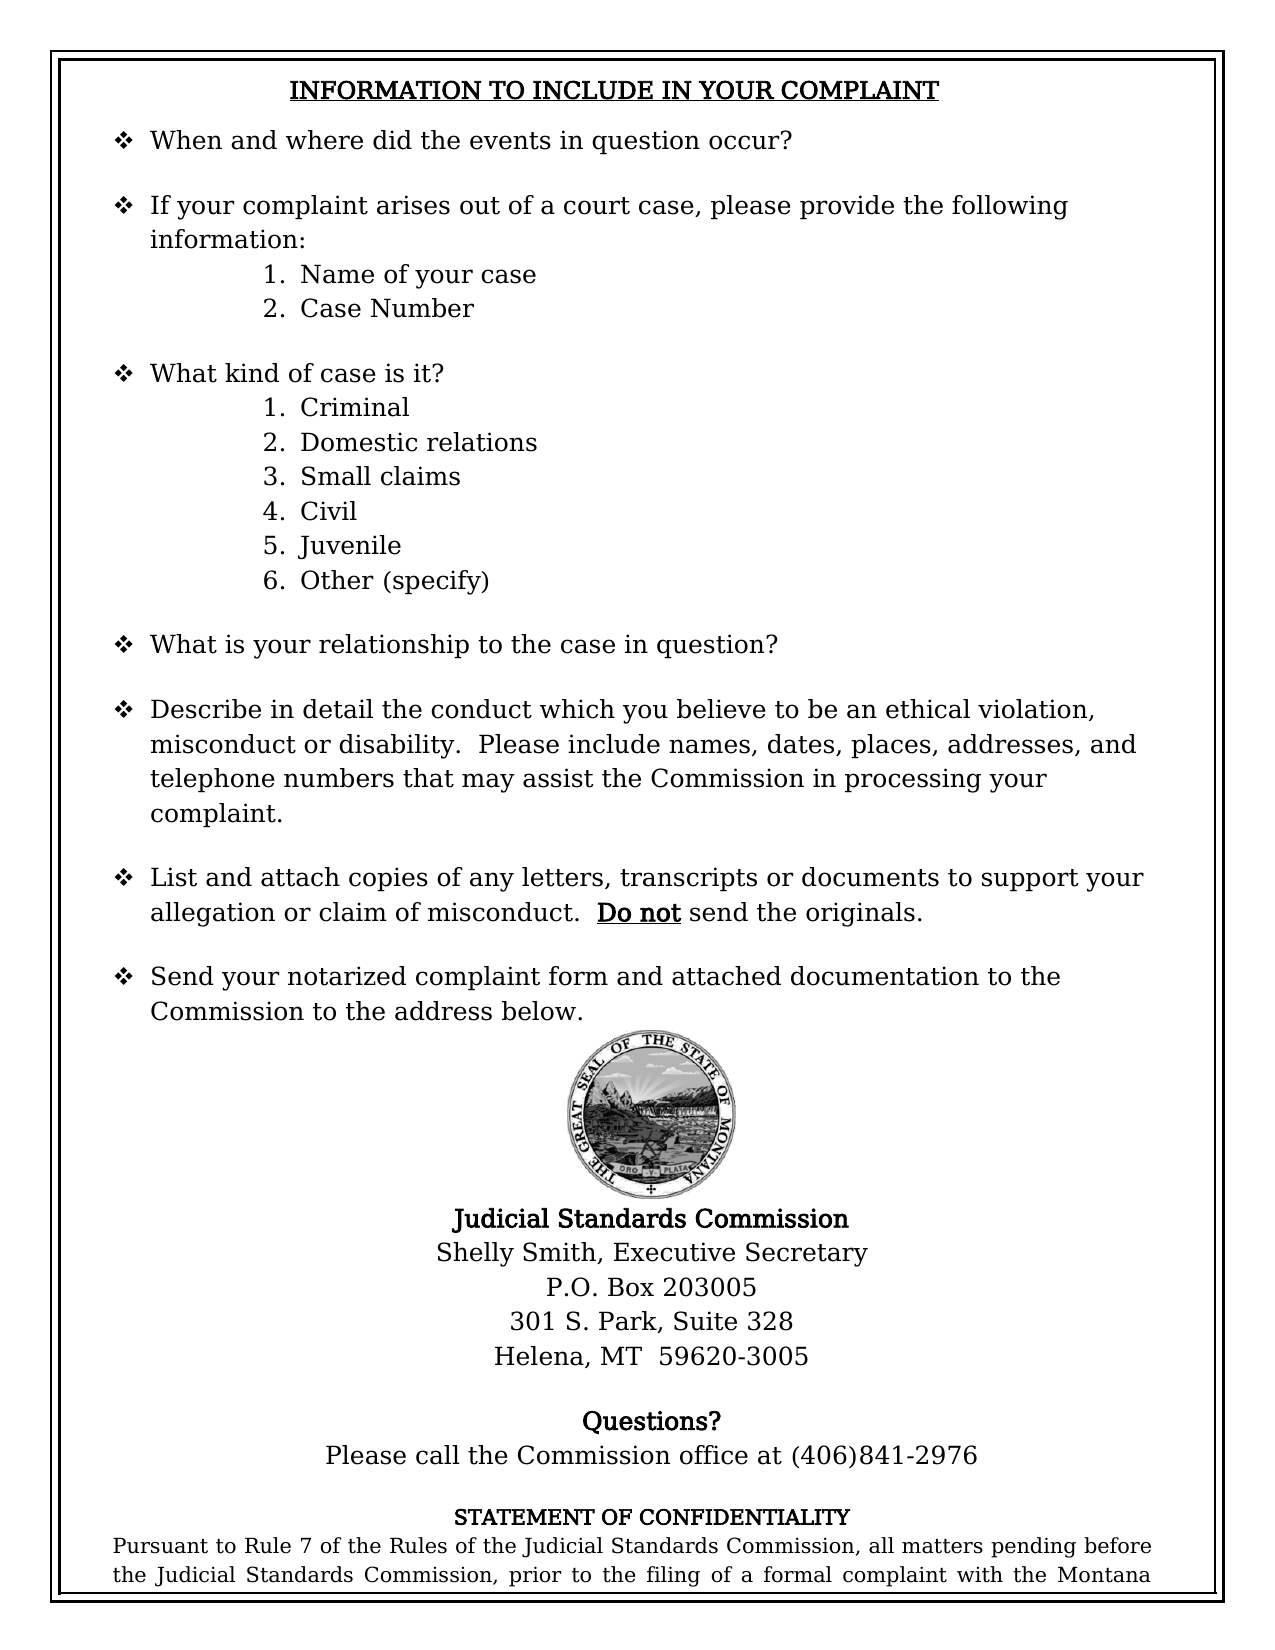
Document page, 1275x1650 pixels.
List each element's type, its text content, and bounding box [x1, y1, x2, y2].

list STATEMENT OF CONFIDENTIALITY [150, 1504, 1153, 1529]
list What kind of case is it? [112, 357, 1153, 388]
list Domestic relations [262, 427, 1153, 457]
list Helena, MT 59620-3005 [150, 1340, 1153, 1370]
list Juvenile [262, 530, 1153, 560]
list Civil [262, 496, 1153, 526]
list Describe in detail the conduct which you believe to be an ethical violation, misconduct or disability. Please include names, dates, places, addresses, and telephone numbers that may assist the Commission in processing your complaint. [112, 694, 1153, 827]
list Criminal [262, 392, 1153, 422]
list List and attach copies of any letters, transcripts or documents to support your allegation or claim of misconduct. Do not send the originals. [112, 862, 1153, 926]
list What is your relationship to the case in question? [112, 629, 1153, 659]
list Small claims [262, 461, 1153, 491]
list Judicial Standards Commission [150, 1202, 1153, 1232]
list 301 S. Park, Suite 328 [150, 1306, 1153, 1336]
list Please call the Commission office at (406)841-2976 [150, 1439, 1153, 1469]
list Case Number [262, 293, 1153, 323]
text INFORMATION TO INCLUDE IN YOUR COMPLAINT [75, 75, 1153, 104]
list Other (specify) [262, 564, 1153, 594]
list P.O. Box 203005 [150, 1271, 1153, 1301]
list When and where did the events in question occur? [112, 124, 1153, 155]
list Shelly Smith, Executive Secretary [150, 1237, 1153, 1267]
list Questions? [150, 1405, 1153, 1435]
list If your complaint arises out of a court case, please provide the following information: [112, 189, 1153, 254]
list Name of your case [262, 258, 1153, 288]
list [112, 1533, 1153, 1586]
list Send your notarized complaint form and attached documentation to the Commission to the address below. [112, 961, 1153, 1026]
